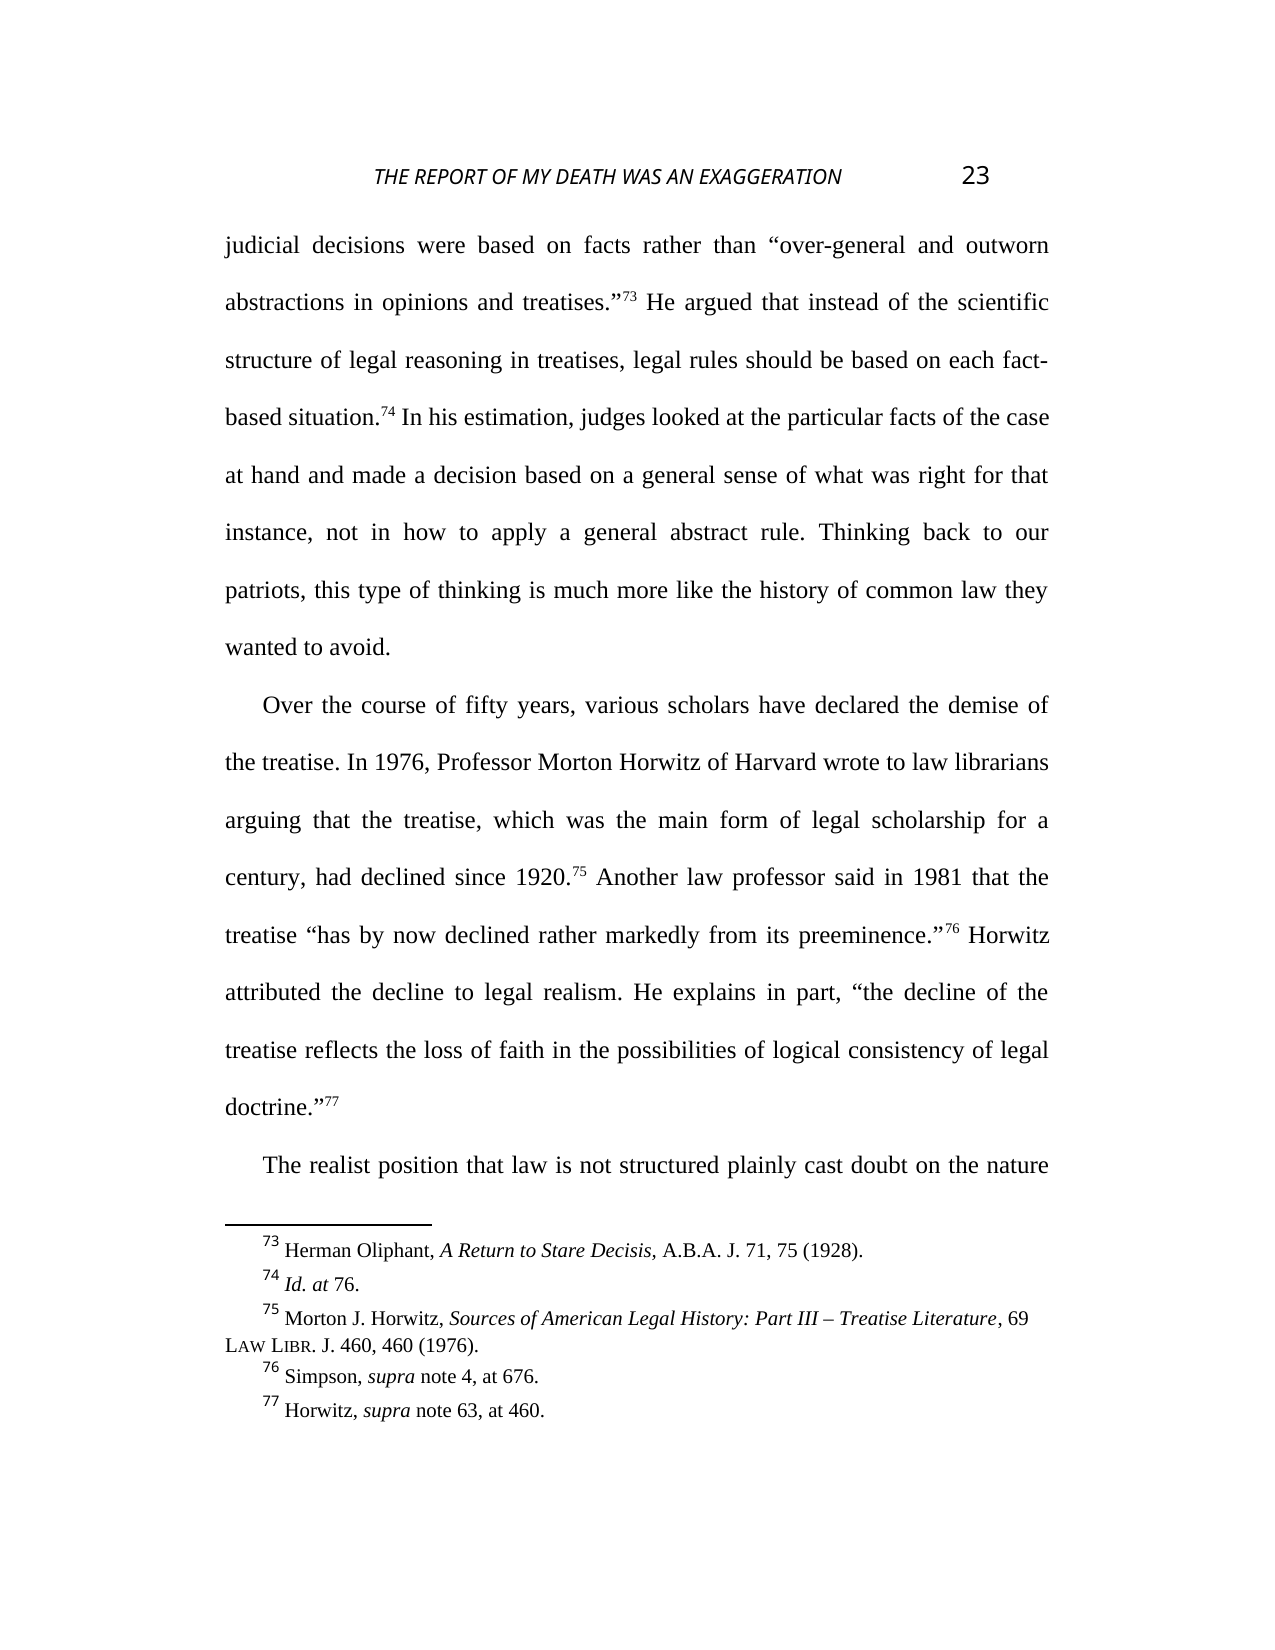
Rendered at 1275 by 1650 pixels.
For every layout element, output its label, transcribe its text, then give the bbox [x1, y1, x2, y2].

text Legal realists argue that decontextualized statements of the law are misleadingly abstract and general. In Columbia Law Professor Herman Oliphant’s 1928 article, “A Return to Stare Decisis,” he went so far as to claim judicial decisions were based on facts rather than “over-general and outworn abstractions in opinions and treatises.” He argued that instead of the scientific structure of legal reasoning in treatises, legal rules should be based on each fact-based situation. In his estimation, judges looked at the particular facts of the case at hand and made a decision based on a general sense of what was right for that instance, not in how to apply a general abstract rule. Thinking back to our patriots, this type of thinking is much more like the history of common law they wanted to avoid. [225, 230, 1050, 661]
text Over the course of fifty years, various scholars have declared the demise of the treatise. In 1976, Professor Morton Horwitz of Harvard wrote to law librarians arguing that the treatise, which was the main form of legal scholarship for a century, had declined since 1920. Another law professor said in 1981 that the treatise “has by now declined rather markedly from its preeminence.” Horwitz attributed the decline to legal realism. He explains in part, “the decline of the treatise reflects the loss of faith in the possibilities of logical consistency of legal doctrine.” [225, 690, 1050, 1121]
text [225, 1150, 1050, 1179]
